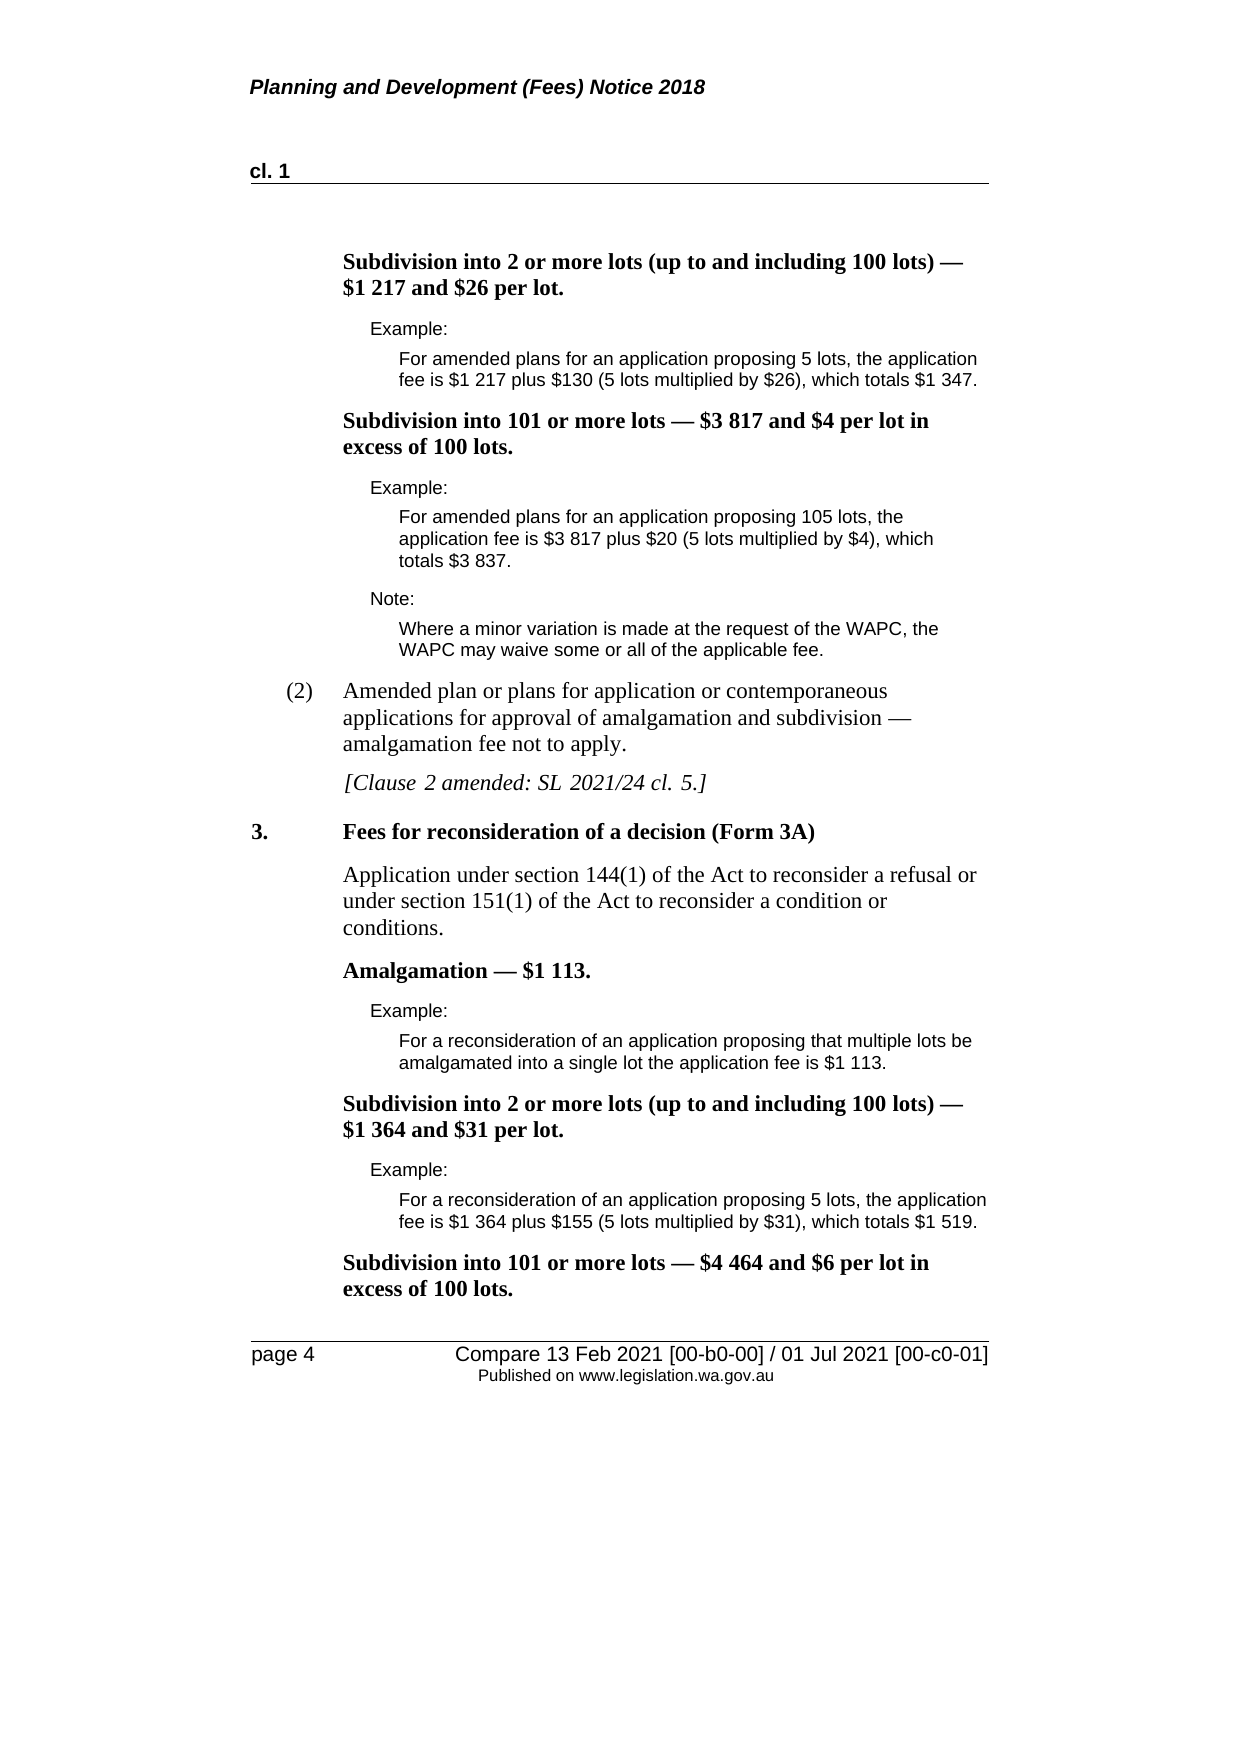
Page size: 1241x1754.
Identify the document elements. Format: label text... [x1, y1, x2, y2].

subtitle Example: [251, 317, 989, 339]
subtitle Example: [251, 1000, 989, 1022]
text Subdivision into 2 or more lots (up to and including 100 lots) — $1 217 and $26 per lot. [251, 248, 989, 301]
text Subdivision into 101 or more lots — $3 817 and $4 per lot in excess of 100 lots. [251, 407, 989, 460]
text Subdivision into 2 or more lots (up to and including 100 lots) — $1 364 and $31 per lot. [251, 1090, 989, 1142]
text Subdivision into 101 or more lots — $4 464 and $6 per lot in excess of 100 lots. [251, 1249, 989, 1301]
subtitle Example: [251, 1159, 989, 1181]
subtitle Example: [251, 476, 989, 498]
text Amalgamation — $1 113. [251, 957, 989, 983]
text [Clause 2 amended: SL 2021/24 cl. 5.] [251, 769, 989, 795]
text (2) Amended plan or plans for application or contemporaneous applications for approval of amalgamation and subdivision — amalgamation fee not to apply. [251, 677, 989, 756]
subtitle Note: [251, 588, 989, 609]
text For amended plans for an application proposing 5 lots, the application fee is $1 217 plus $130 (5 lots multiplied by $26), which totals $1 347. [251, 347, 989, 390]
subtitle 3. Fees for reconsideration of a decision (Form 3A) [251, 818, 989, 844]
text For a reconsideration of an application proposing 5 lots, the application fee is $1 364 plus $155 (5 lots multiplied by $31), which totals $1 519. [251, 1189, 989, 1232]
text Application under section 144(1) of the Act to reconsider a refusal or under section 151(1) of the Act to reconsider a condition or conditions. [251, 861, 989, 940]
text Where a minor variation is made at the request of the WAPC, the WAPC may waive some or all of the applicable fee. [251, 618, 989, 661]
text For a reconsideration of an application proposing that multiple lots be amalgamated into a single lot the application fee is $1 113. [251, 1030, 989, 1073]
text For amended plans for an application proposing 105 lots, the application fee is $3 817 plus $20 (5 lots multiplied by $4), which totals $3 837. [251, 506, 989, 571]
